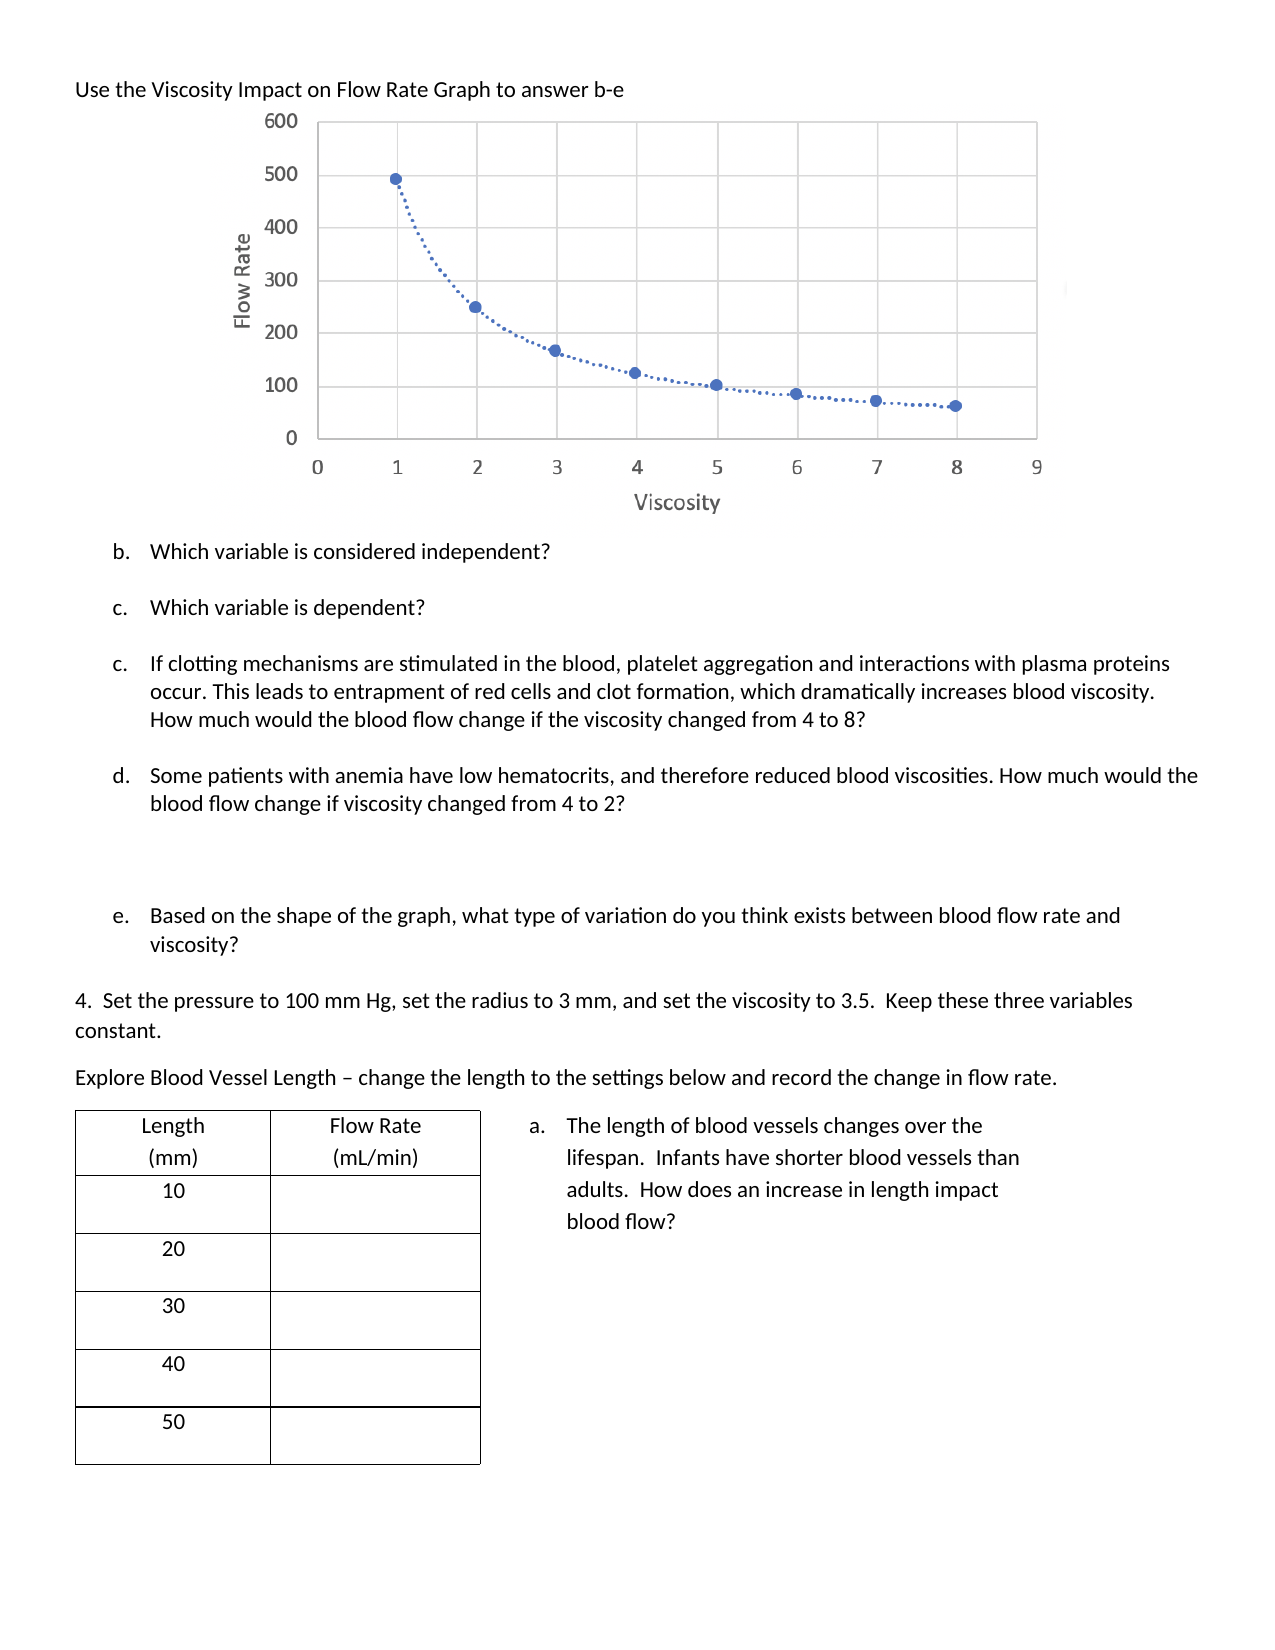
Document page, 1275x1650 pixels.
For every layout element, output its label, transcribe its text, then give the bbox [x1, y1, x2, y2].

text Use the Viscosity Impact on Flow Rate Graph to answer b-e [75, 75, 1200, 103]
table_cell 50 [76, 1408, 270, 1464]
list Which variable is dependent? [112, 593, 1200, 621]
table_cell 30 [76, 1292, 270, 1348]
table_cell [271, 1176, 480, 1233]
list Some patients with anemia have low hematocrits, and therefore reduced blood viscosities. How much would the blood flow change if viscosity changed from 4 to 2? [112, 762, 1200, 818]
table_header The length of blood vessels changes over the lifespan. Infants have shorter blood vessels than adults. How does an increase in length impact blood flow? [481, 1111, 1045, 1464]
table_cell [271, 1292, 480, 1348]
table_cell 40 [76, 1350, 270, 1406]
table_cell [271, 1408, 480, 1464]
text Explore Blood Vessel Length – change the length to the settings below and record the change in flow rate. [75, 1063, 1200, 1091]
list Based on the shape of the graph, what type of variation do you think exists between blood flow rate and viscosity? [112, 902, 1200, 958]
table_cell [271, 1350, 480, 1406]
table_header Length (mm) [76, 1111, 270, 1175]
picture [209, 103, 1067, 538]
list If clotting mechanisms are stimulated in the blood, platelet aggregation and interactions with plasma proteins occur. This leads to entrapment of red cells and clot formation, which dramatically increases blood viscosity. How much would the blood flow change if the viscosity changed from 4 to 8? [112, 649, 1200, 733]
table_cell 10 [76, 1176, 270, 1233]
table_cell 20 [76, 1234, 270, 1291]
text 4. Set the pressure to 100 mm Hg, set the radius to 3 mm, and set the viscosity to 3.5. Keep these three variables constant. [75, 986, 1200, 1044]
table_cell [271, 1234, 480, 1291]
table_header Flow Rate (mL/min) [271, 1111, 480, 1175]
list Which variable is considered independent? [112, 537, 1200, 565]
